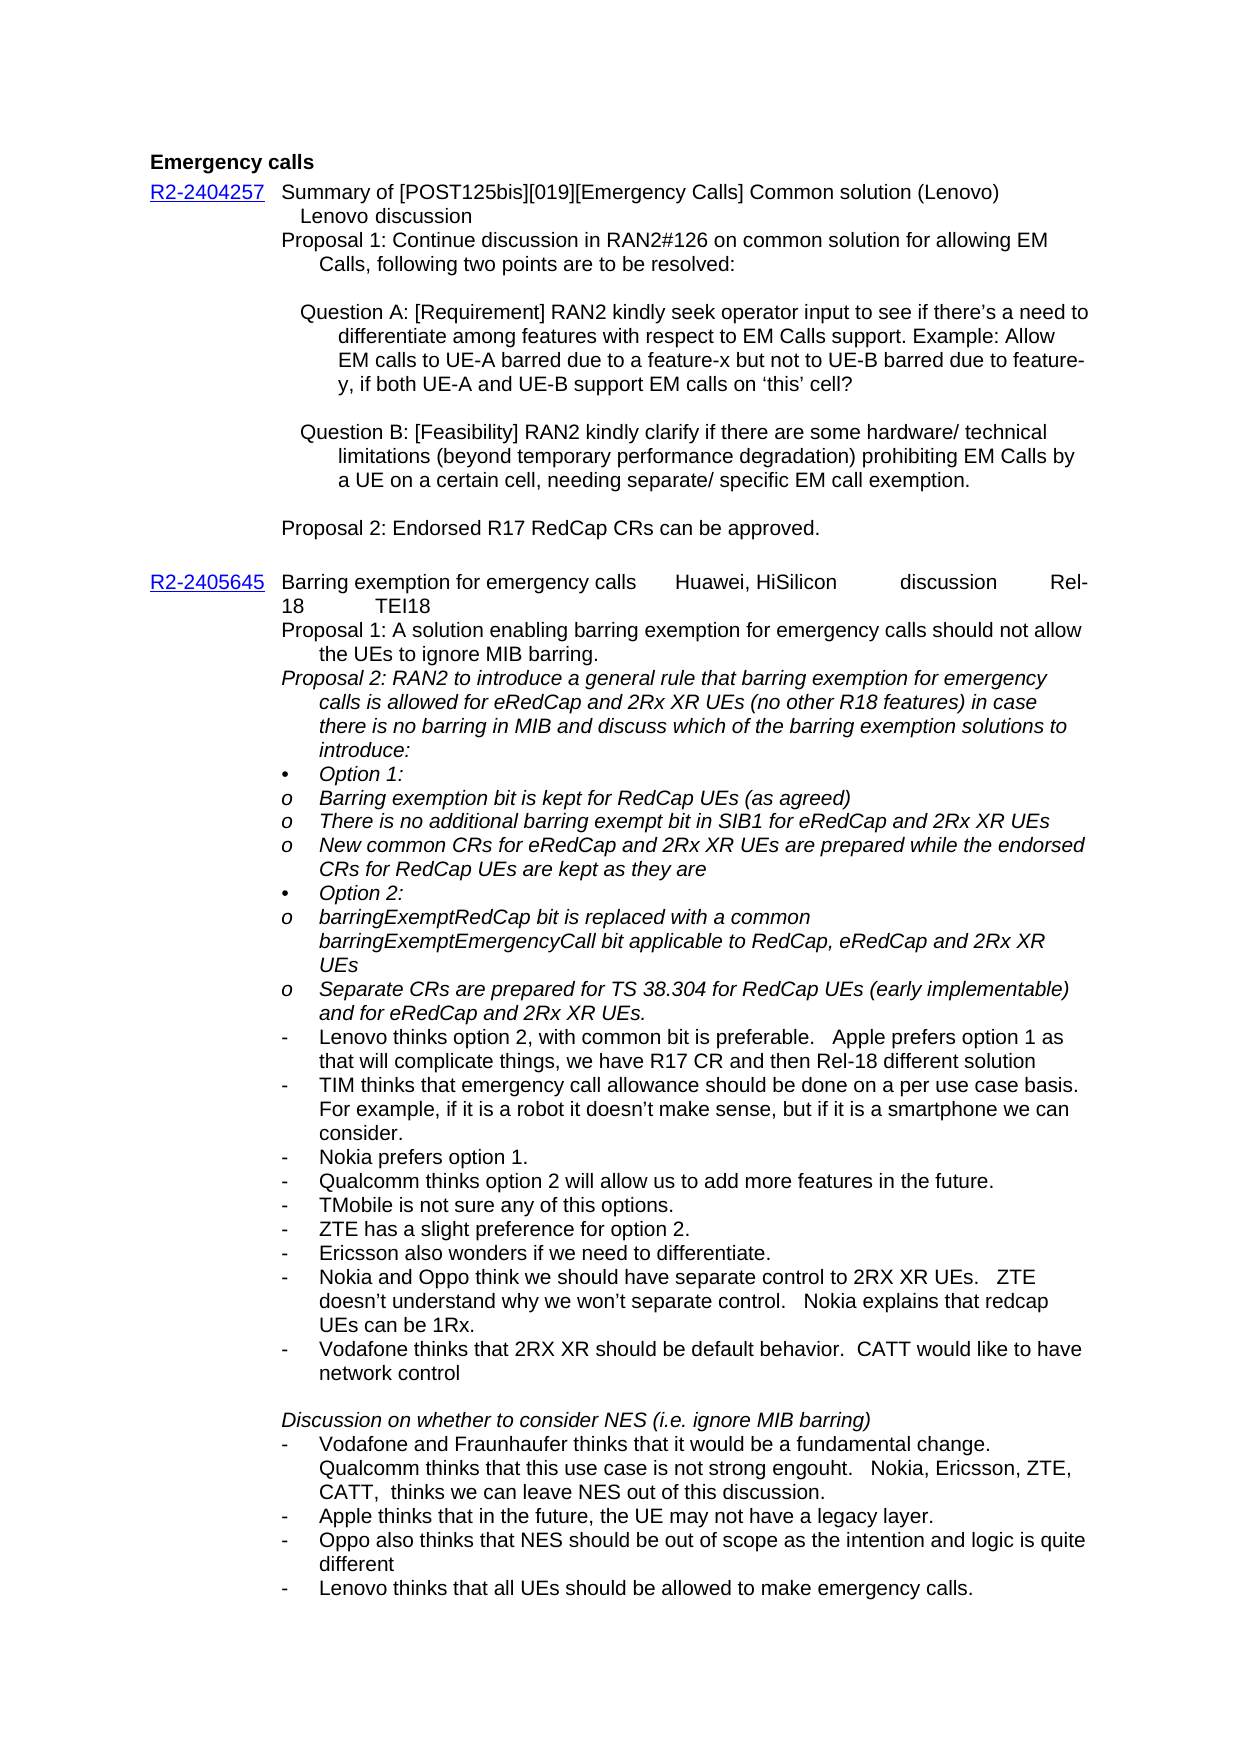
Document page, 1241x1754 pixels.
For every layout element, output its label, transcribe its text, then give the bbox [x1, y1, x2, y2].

text - Oppo also thinks that NES should be out of scope as the intention and logic is quite different [281, 1528, 1090, 1576]
text - Apple thinks that in the future, the UE may not have a legacy layer. [281, 1504, 1090, 1528]
text Question B: [Feasibility] RAN2 kindly clarify if there are some hardware/ technical limitations (beyond temporary performance degradation) prohibiting EM Calls by a UE on a certain cell, needing separate/ specific EM call exemption. [300, 420, 1090, 492]
text o New common CRs for eRedCap and 2Rx XR UEs are prepared while the endorsed CRs for RedCap UEs are kept as they are [281, 833, 1090, 881]
title R2-2405645 Barring exemption for emergency calls Huawei, HiSilicon discussion Rel-18 TEI18 [150, 570, 1090, 618]
text Question A: [Requirement] RAN2 kindly seek operator input to see if there’s a need to differentiate among features with respect to EM Calls support. Example: Allow EM calls to UE-A barred due to a feature-x but not to UE-B barred due to feature-y, if both UE-A and UE-B support EM calls on ‘this’ cell? [300, 300, 1090, 396]
text • Option 1: [281, 761, 1090, 785]
text Proposal 2: Endorsed R17 RedCap CRs can be approved. [281, 516, 1090, 539]
text - Vodafone and Fraunhaufer thinks that it would be a fundamental change. Qualcomm thinks that this use case is not strong engouht. Nokia, Ericsson, ZTE, CATT, thinks we can leave NES out of this discussion. [281, 1432, 1090, 1504]
text • Option 2: [281, 881, 1090, 905]
text - Ericsson also wonders if we need to differentiate. [281, 1241, 1090, 1264]
text - ZTE has a slight preference for option 2. [281, 1217, 1090, 1241]
text o Separate CRs are prepared for TS 38.304 for RedCap UEs (early implementable) and for eRedCap and 2Rx XR UEs. [281, 977, 1090, 1025]
text - Lenovo thinks option 2, with common bit is preferable. Apple prefers option 1 as that will complicate things, we have R17 CR and then Rel-18 different solution [281, 1025, 1090, 1073]
title R2-2404257 Summary of [POST125bis][019][Emergency Calls] Common solution (Lenovo) Lenovo discussion [150, 180, 1090, 228]
text - Lenovo thinks that all UEs should be allowed to make emergency calls. [281, 1576, 1090, 1600]
text Discussion on whether to consider NES (i.e. ignore MIB barring) [281, 1408, 1090, 1432]
text o Barring exemption bit is kept for RedCap UEs (as agreed) [281, 785, 1090, 809]
text - TMobile is not sure any of this options. [281, 1193, 1090, 1217]
text - Qualcomm thinks option 2 will allow us to add more features in the future. [281, 1169, 1090, 1193]
text - TIM thinks that emergency call allowance should be done on a per use case basis. For example, if it is a robot it doesn’t make sense, but if it is a smartphone we can consider. [281, 1073, 1090, 1145]
text Proposal 1: A solution enabling barring exemption for emergency calls should not allow the UEs to ignore MIB barring. [281, 618, 1090, 666]
text Proposal 1: Continue discussion in RAN2#126 on common solution for allowing EM Calls, following two points are to be resolved: [281, 228, 1090, 276]
text - Nokia prefers option 1. [281, 1145, 1090, 1169]
text - Nokia and Oppo think we should have separate control to 2RX XR UEs. ZTE doesn’t understand why we won’t separate control. Nokia explains that redcap UEs can be 1Rx. [281, 1264, 1090, 1336]
text o barringExemptRedCap bit is replaced with a common barringExemptEmergencyCall bit applicable to RedCap, eRedCap and 2Rx XR UEs [281, 905, 1090, 977]
text - Vodafone thinks that 2RX XR should be default behavior. CATT would like to have network control [281, 1336, 1090, 1384]
text o There is no additional barring exempt bit in SIB1 for eRedCap and 2Rx XR UEs [281, 809, 1090, 833]
text Proposal 2: RAN2 to introduce a general rule that barring exemption for emergency calls is allowed for eRedCap and 2Rx XR UEs (no other R18 features) in case there is no barring in MIB and discuss which of the barring exemption solutions to introduce: [281, 666, 1090, 761]
text Emergency calls [150, 150, 1090, 174]
